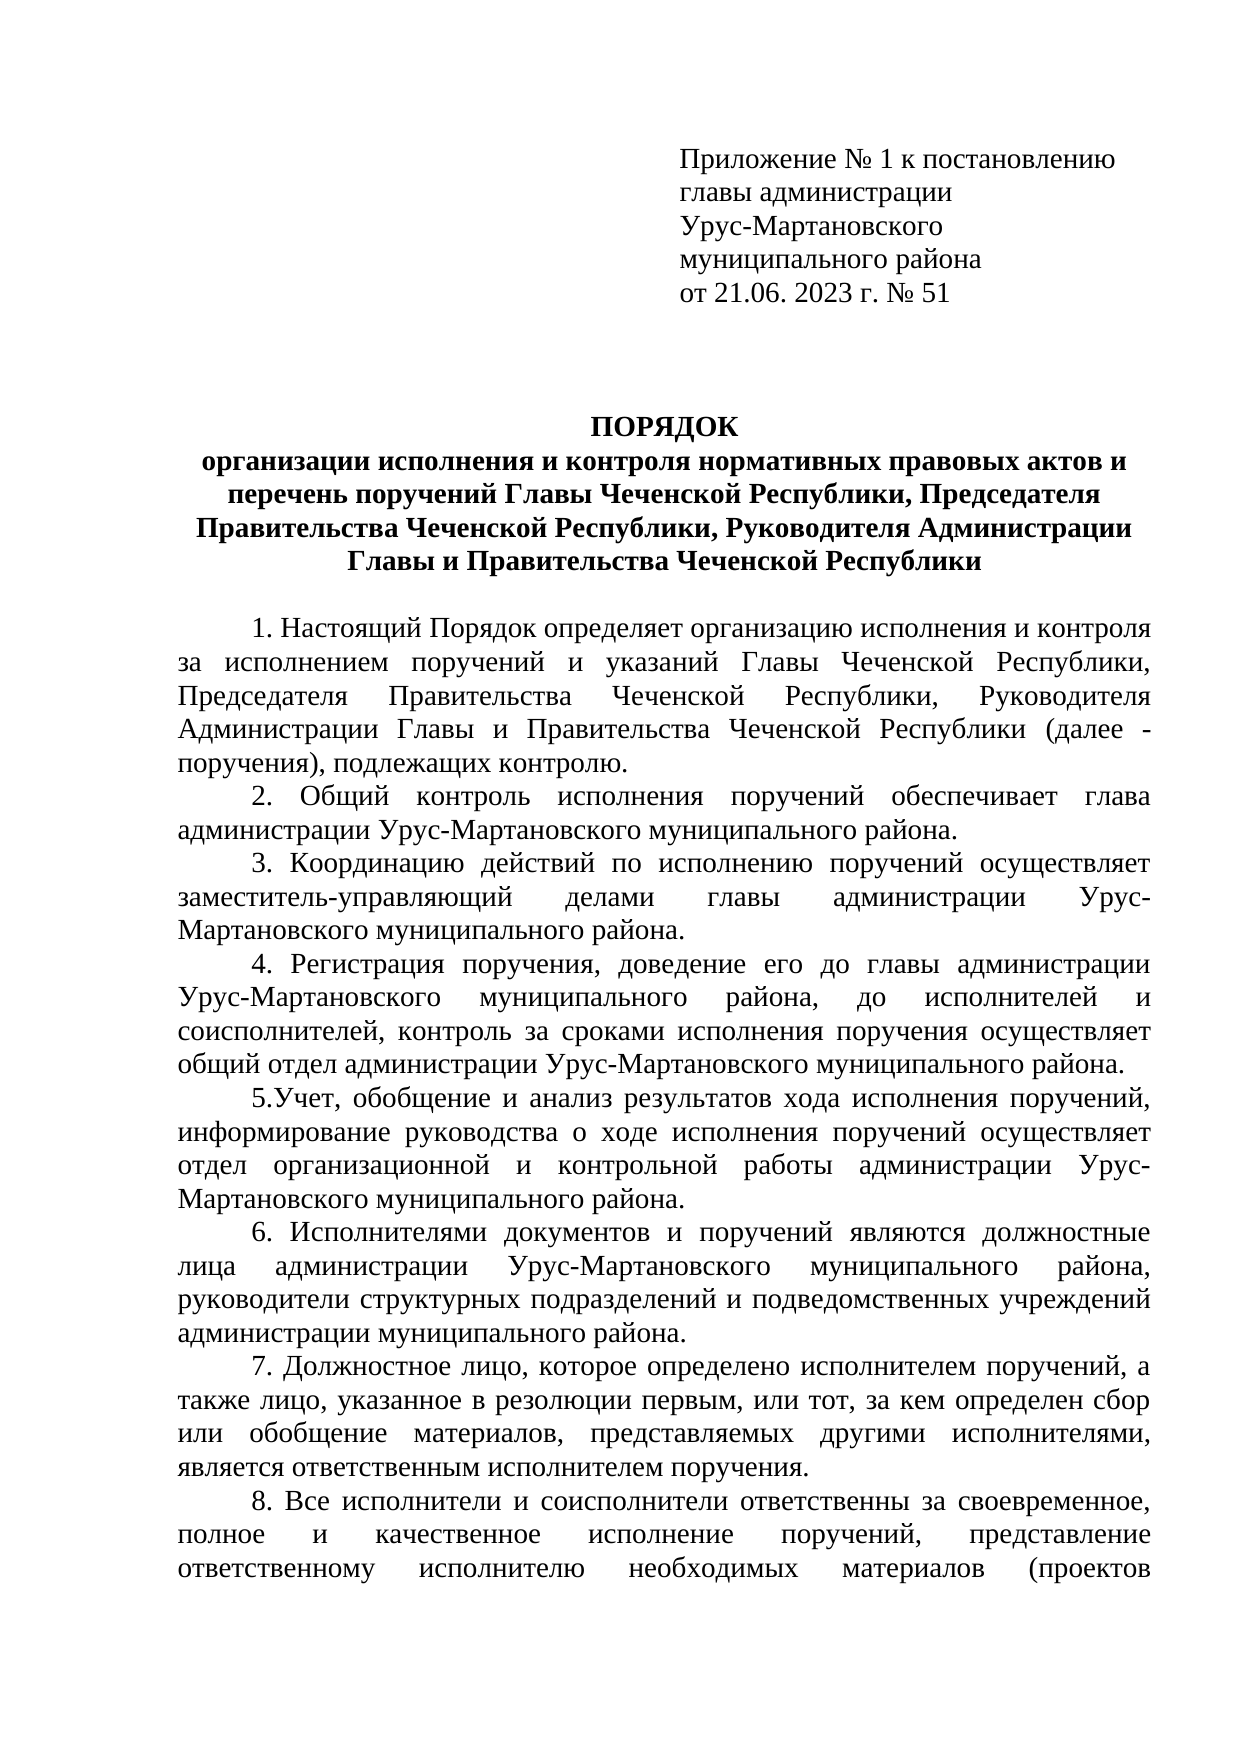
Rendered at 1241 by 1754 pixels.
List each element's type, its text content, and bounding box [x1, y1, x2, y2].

text ПОРЯДОК [177, 409, 1152, 443]
text 3. Координацию действий по исполнению поручений осуществляет заместитель-управляющий делами главы администрации Урус-Мартановского муниципального района. [177, 845, 1152, 946]
text организации исполнения и контроля нормативных правовых актов и перечень поручений Главы Чеченской Республики, Председателя Правительства Чеченской Республики, Руководителя Администрации Главы и Правительства Чеченской Республики [177, 443, 1152, 577]
text 7. Должностное лицо, которое определено исполнителем поручений, а также лицо, указанное в резолюции первым, или тот, за кем определен сбор или обобщение материалов, представляемых другими исполнителями, является ответственным исполнителем поручения. [177, 1348, 1152, 1483]
text 4. Регистрация поручения, доведение его до главы администрации Урус-Мартановского муниципального района, до исполнителей и соисполнителей, контроль за сроками исполнения поручения осуществляет общий отдел администрации Урус-Мартановского муниципального района. [177, 946, 1152, 1080]
text 5.Учет, обобщение и анализ результатов хода исполнения поручений, информирование руководства о ходе исполнения поручений осуществляет отдел организационной и контрольной работы администрации Урус-Мартановского муниципального района. [177, 1080, 1152, 1214]
text Урус-Мартановского муниципального района [679, 208, 1152, 275]
text 2. Общий контроль исполнения поручений обеспечивает глава администрации Урус-Мартановского муниципального района. [177, 778, 1152, 845]
text от 21.06. 2023 г. № 51 [679, 275, 1152, 309]
text 6. Исполнителями документов и поручений являются должностные лица администрации Урус-Мартановского муниципального района, руководители структурных подразделений и подведомственных учреждений администрации муниципального района. [177, 1214, 1152, 1348]
text Приложение № 1 к постановлению главы администрации [679, 141, 1167, 208]
text 1. Настоящий Порядок определяет организацию исполнения и контроля за исполнением поручений и указаний Главы Чеченской Республики, Председателя Правительства Чеченской Республики, Руководителя Администрации Главы и Правительства Чеченской Республики (далее - поручения), подлежащих контролю. [177, 678, 1152, 778]
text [177, 1483, 1152, 1583]
